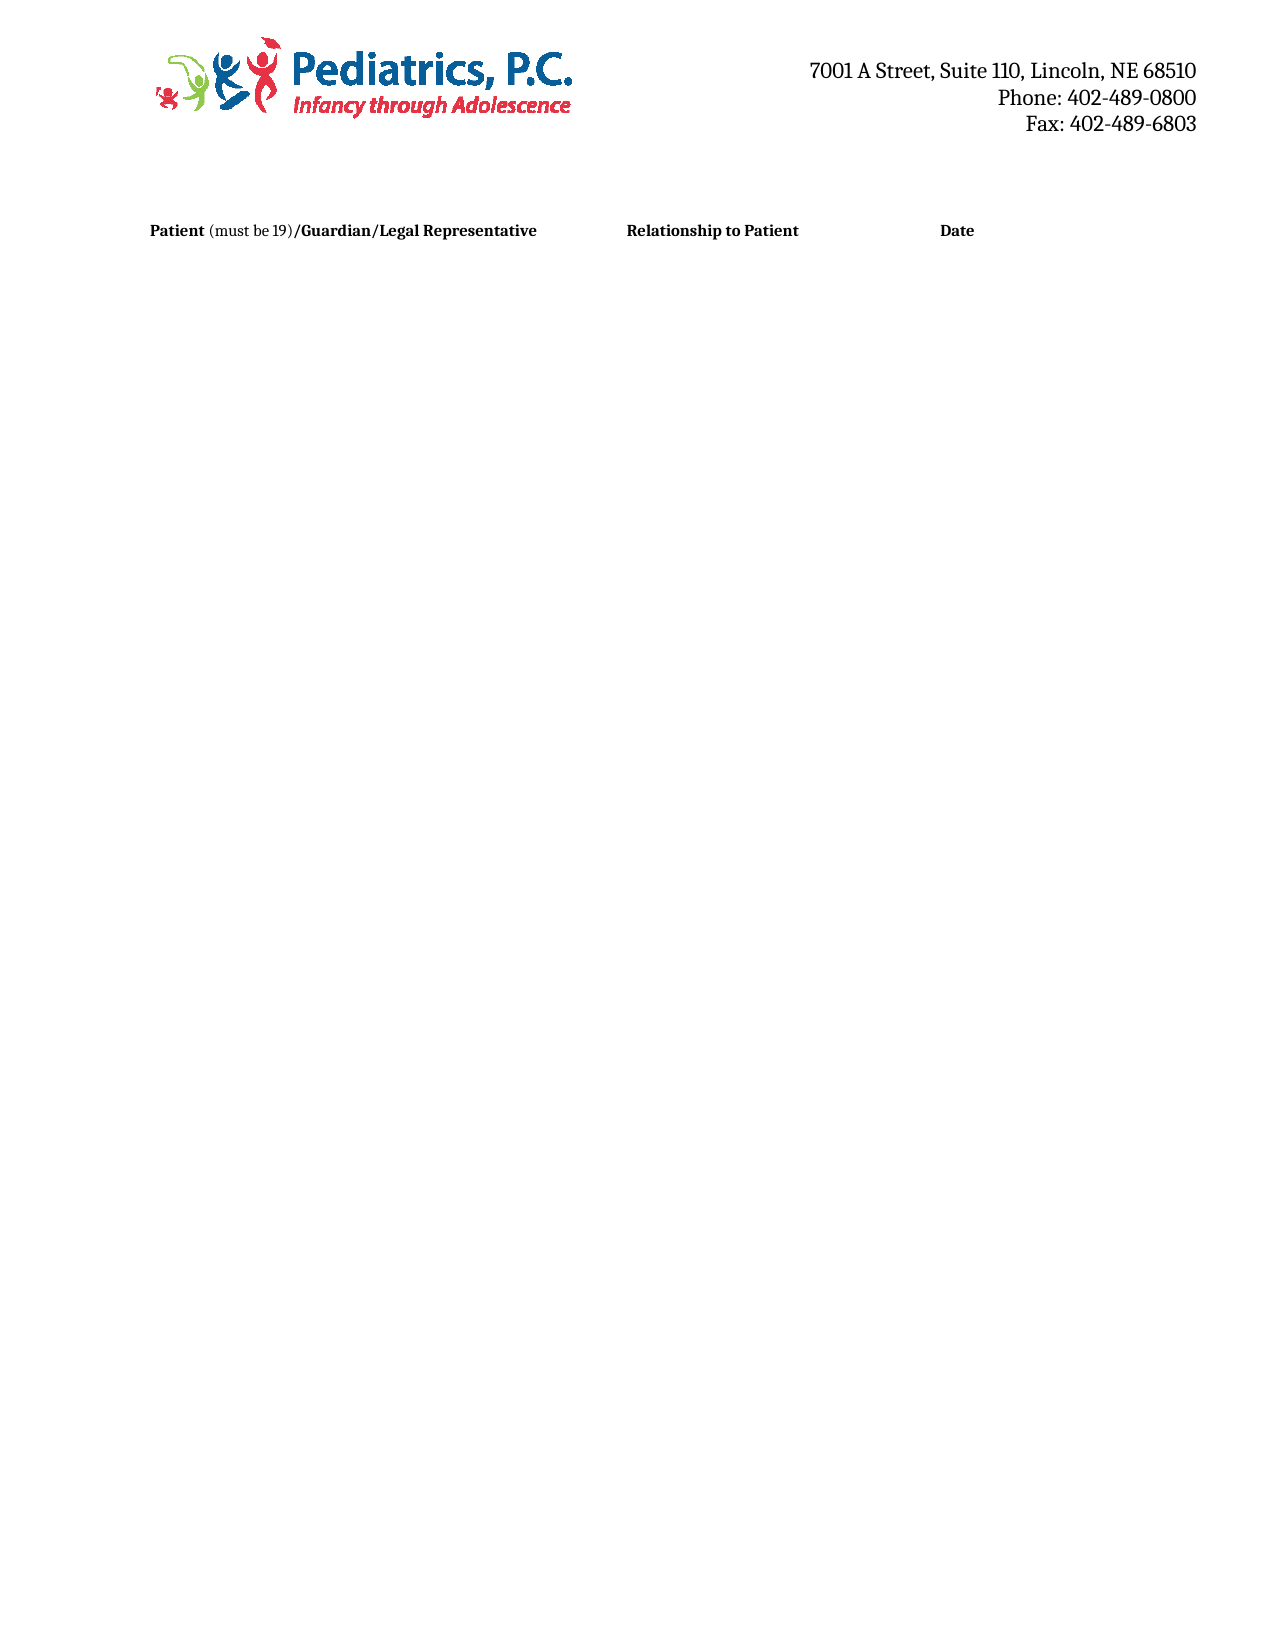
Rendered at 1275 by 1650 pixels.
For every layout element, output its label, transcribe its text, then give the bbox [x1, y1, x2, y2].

text Patient (must be 19)/Guardian/Legal Representative Relationship to Patient Date [150, 221, 1125, 240]
picture [143, 25, 583, 129]
